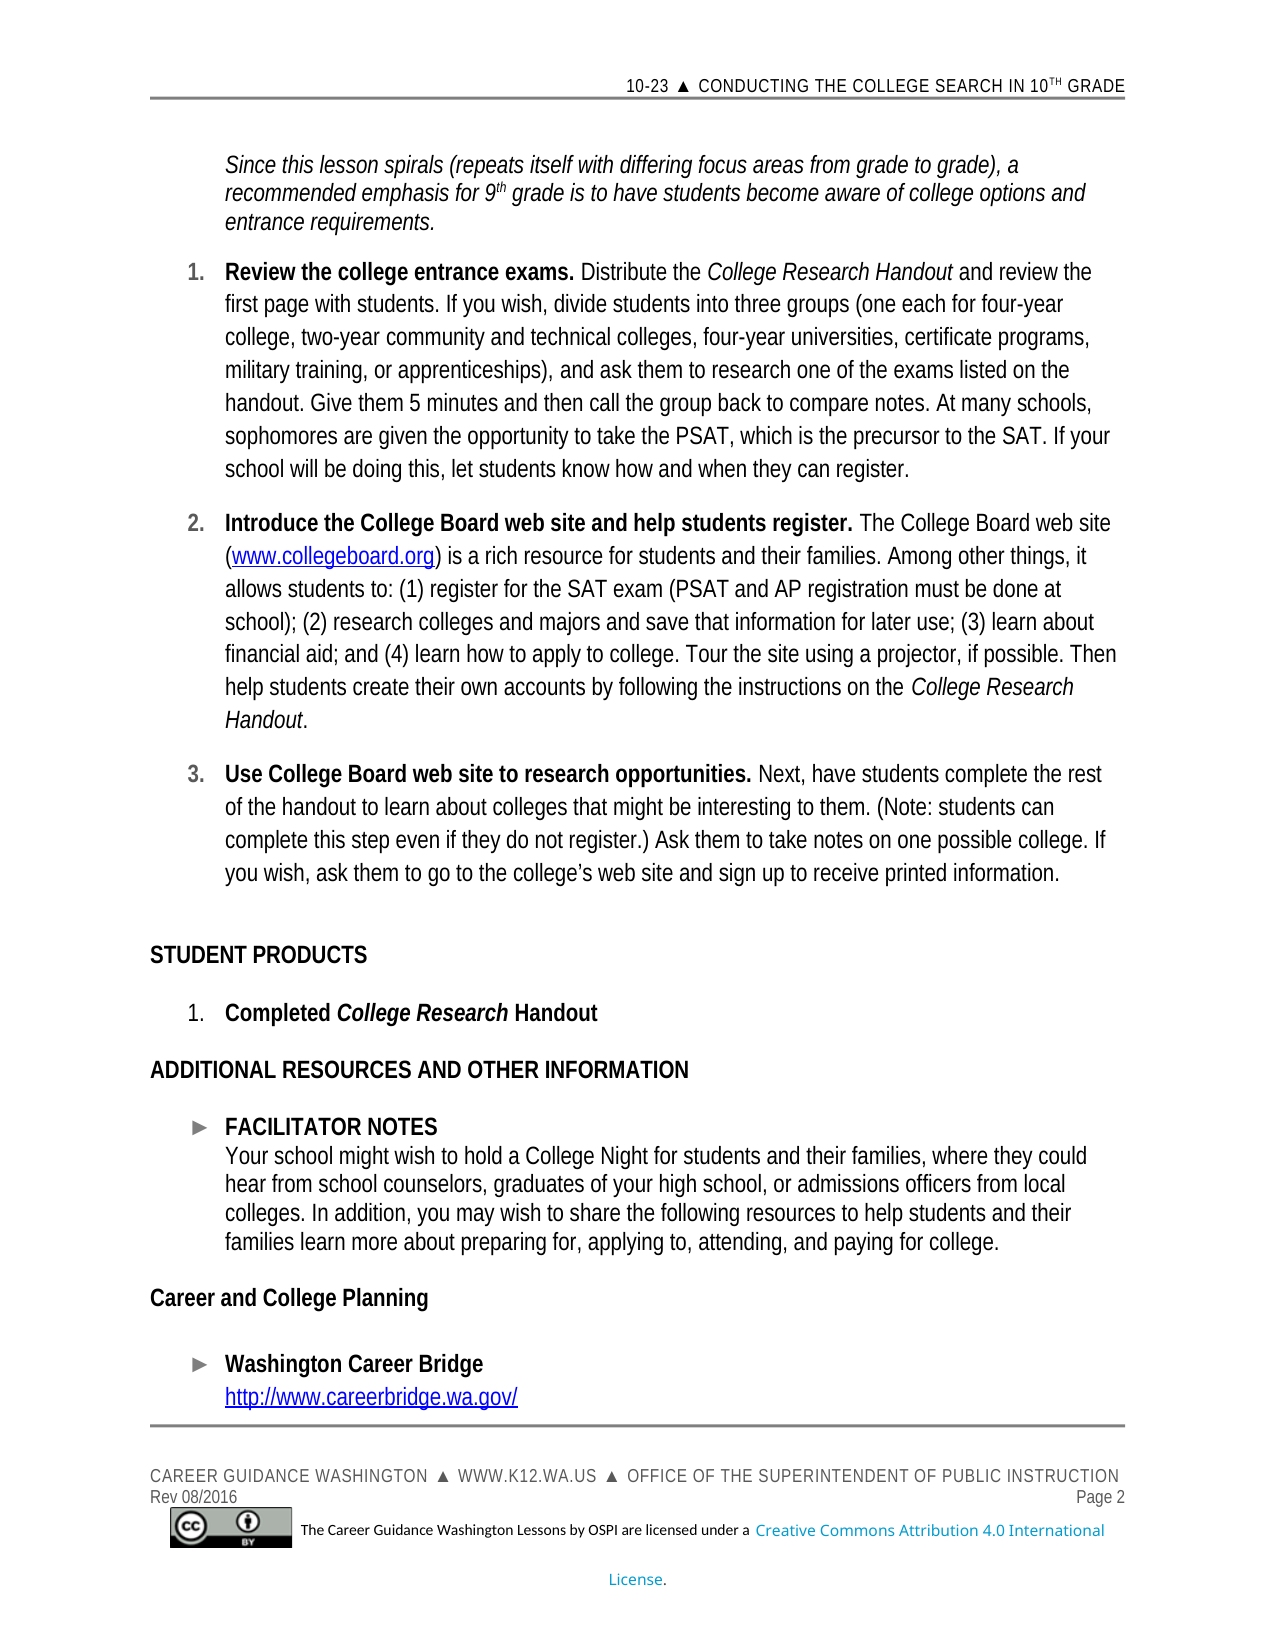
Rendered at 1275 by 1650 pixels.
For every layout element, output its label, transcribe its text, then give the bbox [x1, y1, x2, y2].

list Your school might wish to hold a College Night for students and their families, where they could hear from school counselors, graduates of your high school, or admissions officers from local colleges. In addition, you may wish to share the following resources to help students and their families learn more about preparing for, applying to, attending, and paying for college. [225, 1141, 1125, 1255]
picture [931, 1524, 936, 1536]
picture [1023, 1526, 1028, 1536]
list Completed College Research Handout [187, 997, 1125, 1026]
text Career and College Planning [150, 1283, 1125, 1311]
list Since this lesson spirals (repeats itself with differing focus areas from grade to grade), a recommended emphasis for 9th grade is to have students become aware of college options and entrance requirements. [225, 150, 1125, 236]
list Introduce the College Board web site and help students register. The College Board web site (www.collegeboard.org) is a rich resource for students and their families. Among other things, it allows students to: (1) register for the SAT exam (PSAT and AP registration must be done at school); (2) research colleges and majors and save that information for later use; (3) learn about financial aid; and (4) learn how to apply to college. Tour the site using a projector, if possible. Then help students create their own accounts by following the instructions on the College Research Handout. [187, 508, 1125, 734]
text http://www.careerbridge.wa.gov/ [150, 1382, 1125, 1410]
picture [854, 1527, 859, 1536]
picture [909, 1526, 915, 1533]
text STUDENT PRODUCTS [150, 940, 1125, 969]
picture [1045, 1527, 1050, 1536]
list FACILITATOR NOTES [187, 1112, 1125, 1141]
list Washington Career Bridge [187, 1349, 1125, 1377]
picture [982, 1526, 991, 1536]
list Review the college entrance exams. Distribute the College Research Handout and review the first page with students. If you wish, divide students into three groups (one each for four-year college, two-year community and technical colleges, four-year universities, certificate programs, military training, or apprenticeships), and ask them to research one of the exams listed on the handout. Give them 5 minutes and then call the group back to compare notes. At many schools, sophomores are given the opportunity to take the PSAT, which is the precursor to the SAT. If your school will be doing this, let students know how and when they can register. [187, 257, 1125, 483]
list Use College Board web site to research opportunities. Next, have students complete the rest of the handout to learn about colleges that might be interesting to them. (Note: students can complete this step even if they do not register.) Ask them to take notes on one possible college. If you wish, ask them to go to the college’s web site and sign up to receive printed information. [187, 759, 1125, 886]
picture [170, 1507, 293, 1548]
text ADDITIONAL RESOURCES AND OTHER INFORMATION [150, 1055, 1125, 1083]
